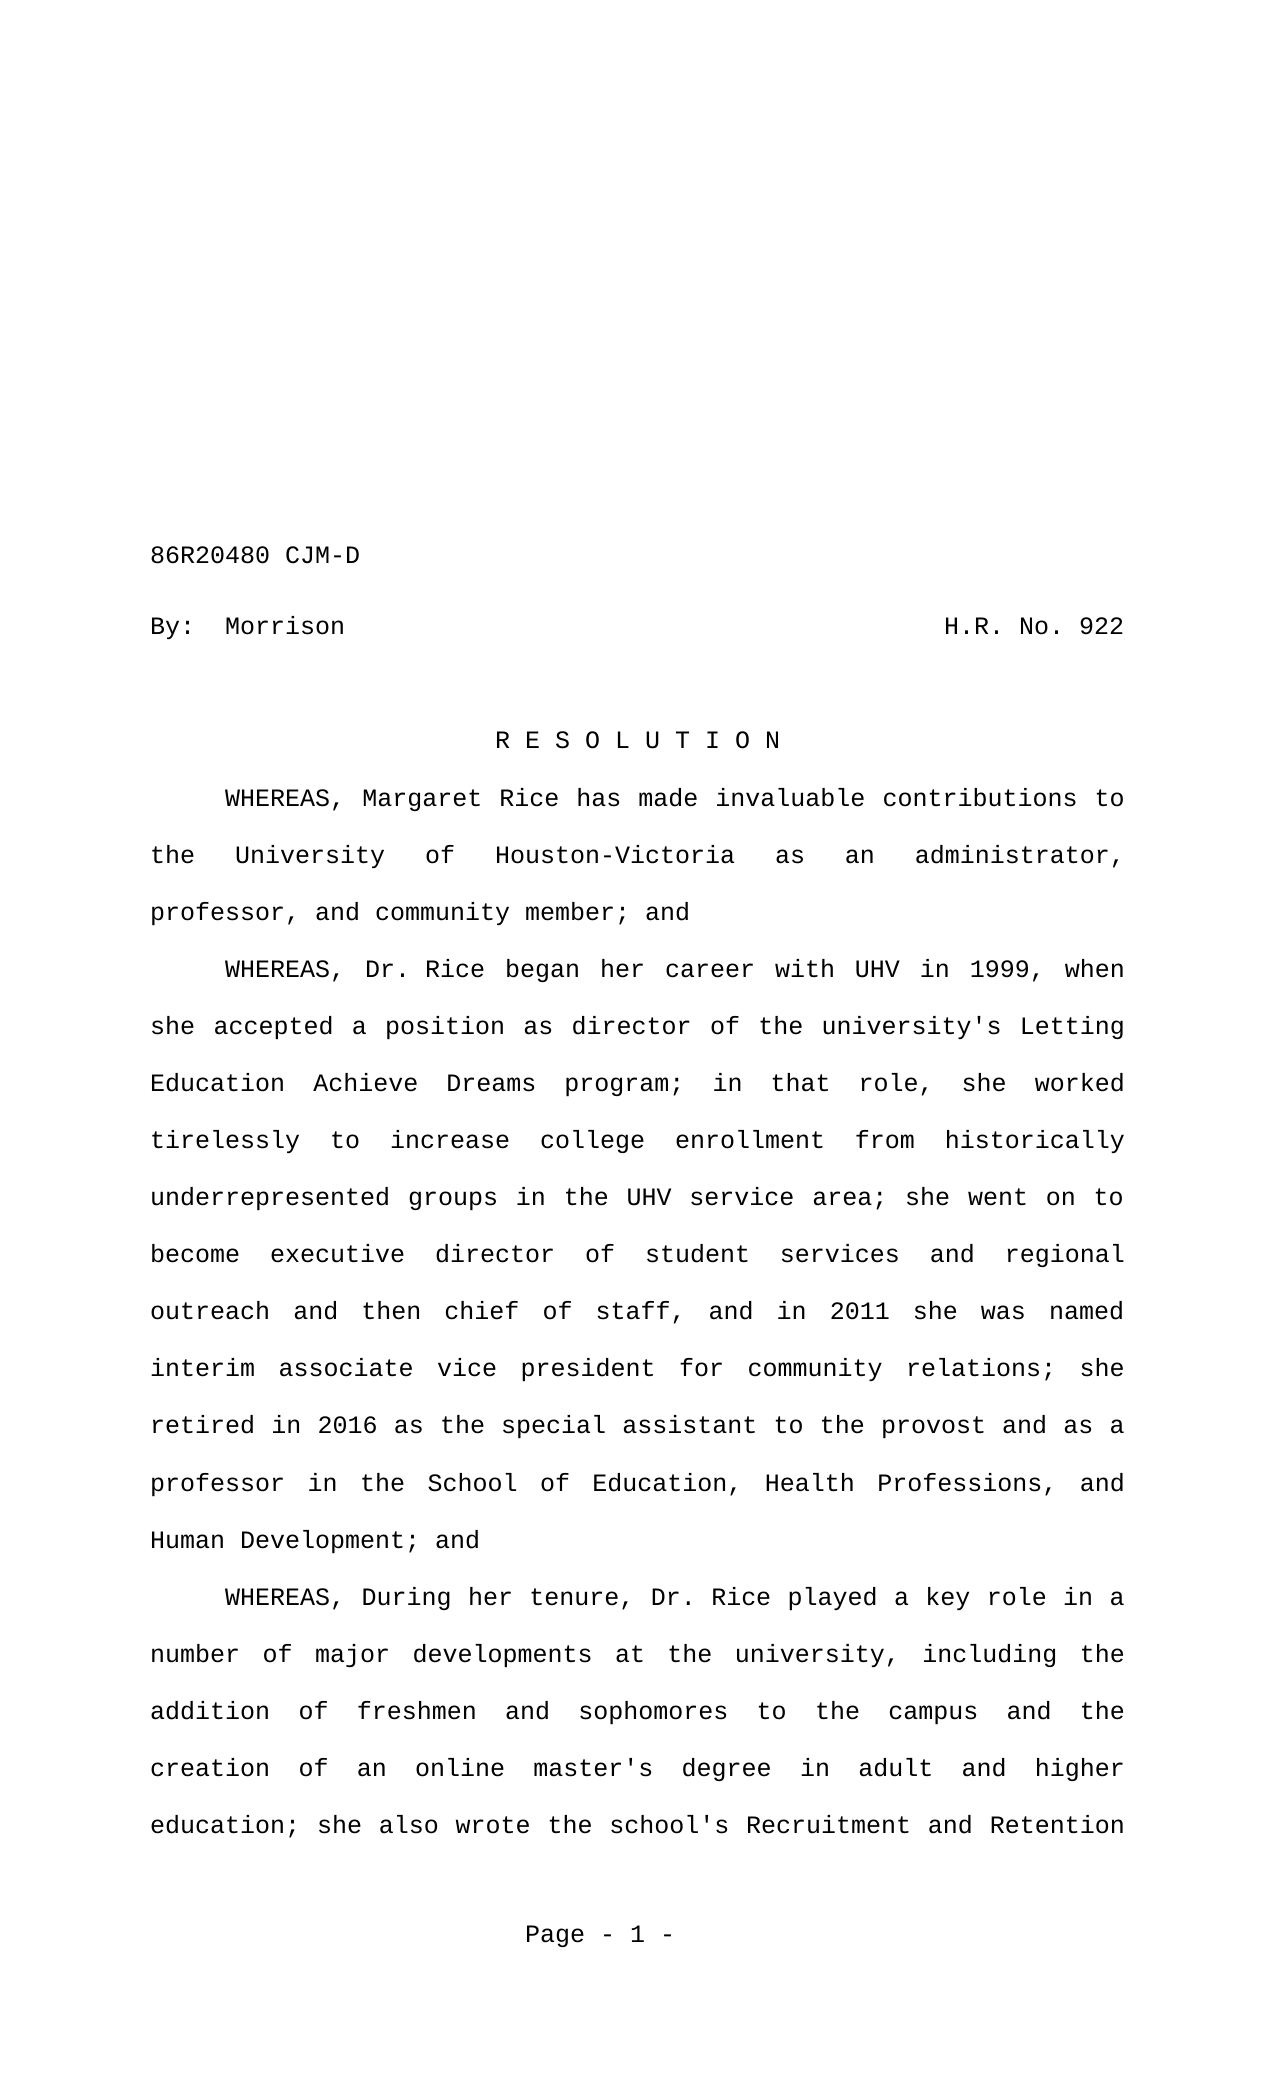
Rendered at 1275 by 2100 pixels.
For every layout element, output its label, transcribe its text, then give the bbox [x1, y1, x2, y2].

text WHEREAS, Dr. Rice began her career with UHV in 1999, when she accepted a position as director of the university's Letting Education Achieve Dreams program; in that role, she worked tirelessly to increase college enrollment from historically underrepresented groups in the UHV service area; she went on to become executive director of student services and regional outreach and then chief of staff, and in 2011 she was named interim associate vice president for community relations; she retired in 2016 as the special assistant to the provost and as a professor in the School of Education, Health Professions, and Human Development; and [150, 956, 1125, 1556]
text R E S O L U T I O N [150, 728, 1125, 756]
text By: Morrison H.R. No. 922 [150, 614, 1125, 642]
text 86R20480 CJM-D [150, 542, 1125, 571]
text WHEREAS, Margaret Rice has made invaluable contributions to the University of Houston-Victoria as an administrator, professor, and community member; and [150, 785, 1125, 928]
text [150, 1584, 1125, 1841]
